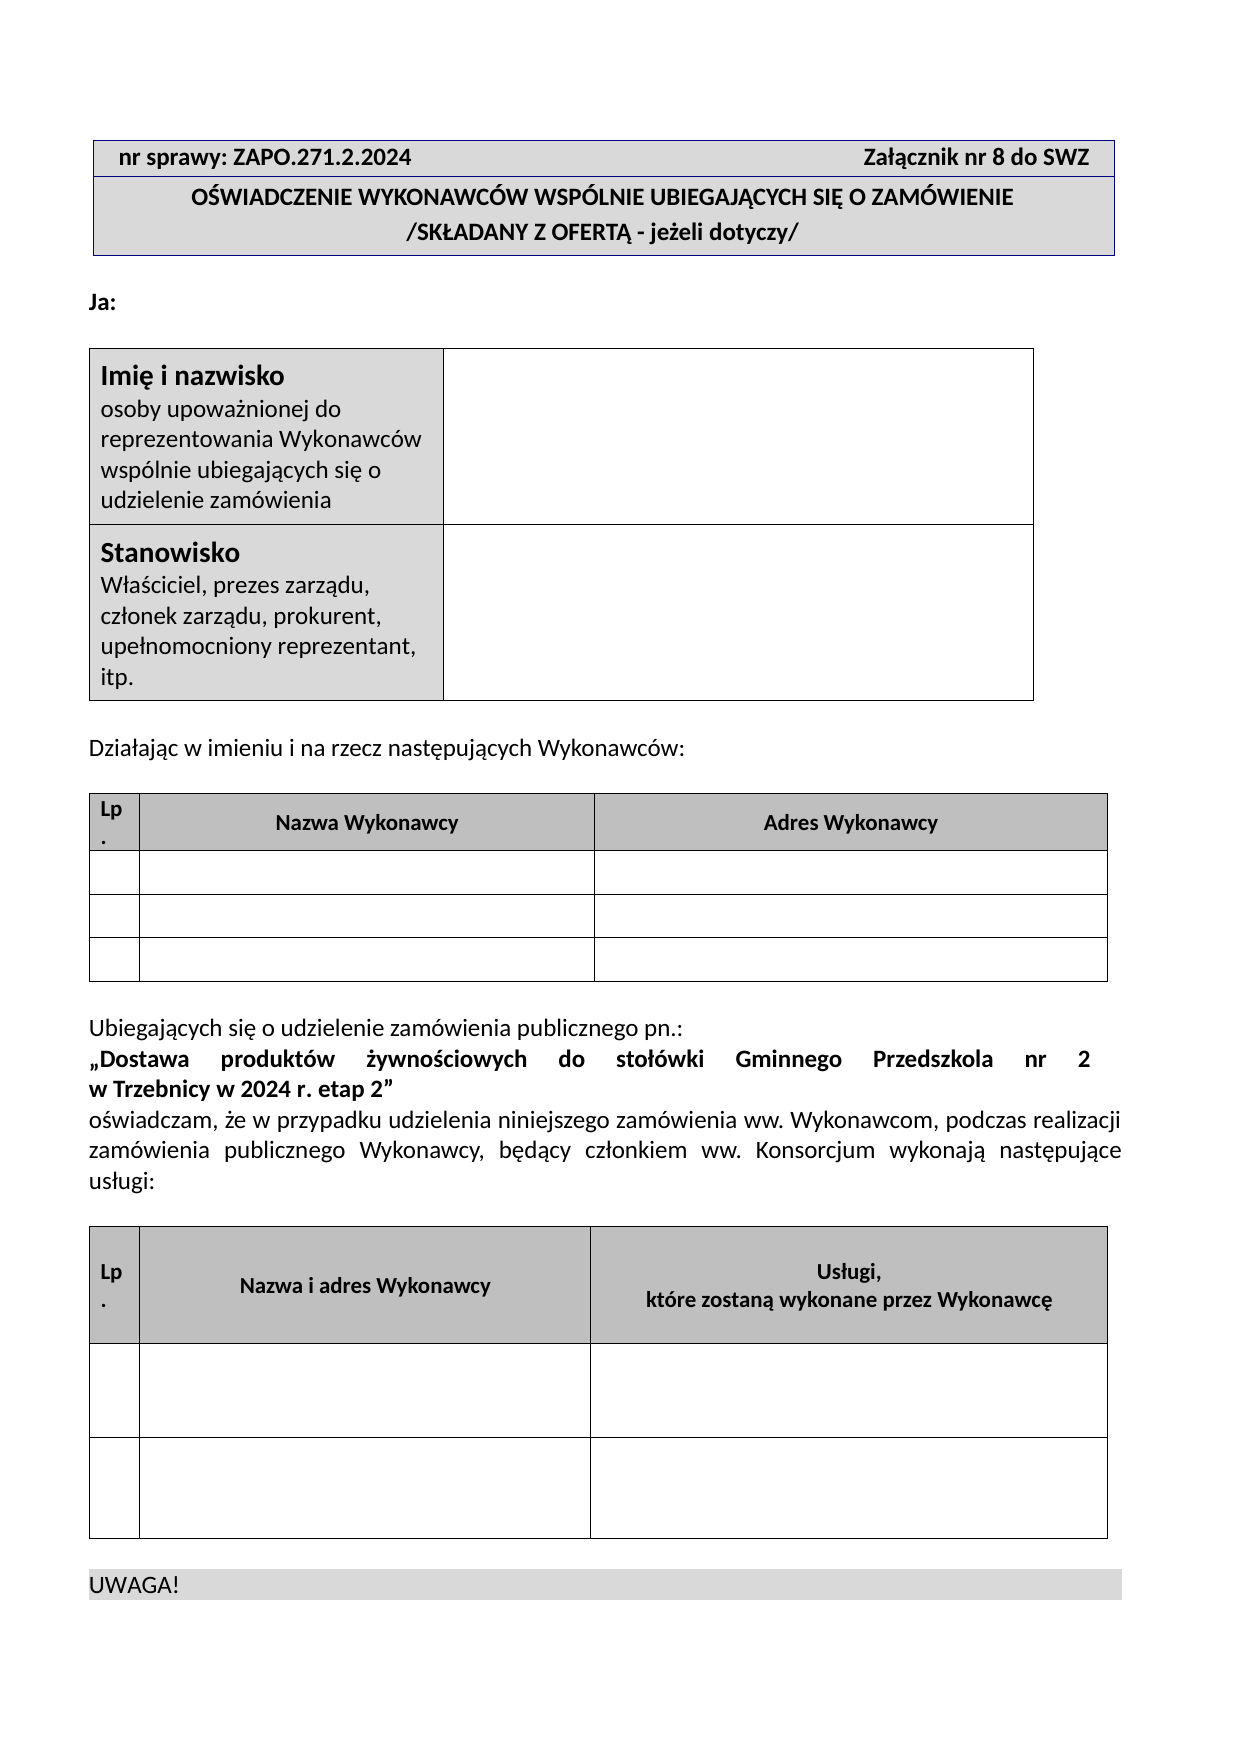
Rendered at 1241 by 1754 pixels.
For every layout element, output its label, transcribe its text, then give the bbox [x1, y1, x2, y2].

table_cell [595, 895, 1107, 937]
table_header Usługi, które zostaną wykonane przez Wykonawcę [591, 1227, 1107, 1343]
text Działając w imieniu i na rzecz następujących Wykonawców: [89, 732, 1122, 762]
table_cell OŚWIADCZENIE WYKONAWCÓW WSPÓLNIE UBIEGAJĄCYCH SIĘ O ZAMÓWIENIE /SKŁADANY Z OFERTĄ - jeżeli dotyczy/ [94, 177, 1114, 255]
table_cell [140, 938, 594, 981]
table_cell [90, 1344, 139, 1437]
table_header Adres Wykonawcy [595, 794, 1107, 850]
text Ja: [89, 286, 1122, 317]
text UWAGA! [89, 1569, 1122, 1600]
text Ubiegających się o udzielenie zamówienia publicznego pn.: [89, 1012, 1122, 1043]
table_cell [140, 895, 594, 937]
table_cell [595, 938, 1107, 981]
table_cell [595, 851, 1107, 893]
table_header Lp. [90, 794, 139, 850]
table_header Nazwa Wykonawcy [140, 794, 594, 850]
table_header Imię i nazwisko osoby upoważnionej do reprezentowania Wykonawców wspólnie ubiegających się o udzielenie zamówienia [90, 349, 443, 524]
table_cell [591, 1438, 1107, 1538]
table_cell [90, 851, 139, 893]
table_header [444, 349, 1033, 524]
table_cell [90, 895, 139, 937]
table_cell [444, 525, 1033, 700]
table_header Nazwa i adres Wykonawcy [140, 1227, 590, 1343]
table_cell [90, 1438, 139, 1538]
table_cell [140, 851, 594, 893]
table_header nr sprawy: ZAPO.271.2.2024 Załącznik nr 8 do SWZ [94, 141, 1114, 176]
table_cell Stanowisko Właściciel, prezes zarządu, członek zarządu, prokurent, upełnomocniony reprezentant, itp. [90, 525, 443, 700]
text „Dostawa produktów żywnościowych do stołówki Gminnego Przedszkola nr 2 w Trzebnicy w 2024 r. etap 2” [89, 1043, 1122, 1104]
table_cell [140, 1344, 590, 1437]
table_header Lp. [90, 1227, 139, 1343]
table_cell [90, 938, 139, 981]
table_cell [140, 1438, 590, 1538]
text oświadczam, że w przypadku udzielenia niniejszego zamówienia ww. Wykonawcom, podczas realizacji zamówienia publicznego Wykonawcy, będący członkiem ww. Konsorcjum wykonają następujące usługi: [89, 1104, 1122, 1195]
table_cell [591, 1344, 1107, 1437]
